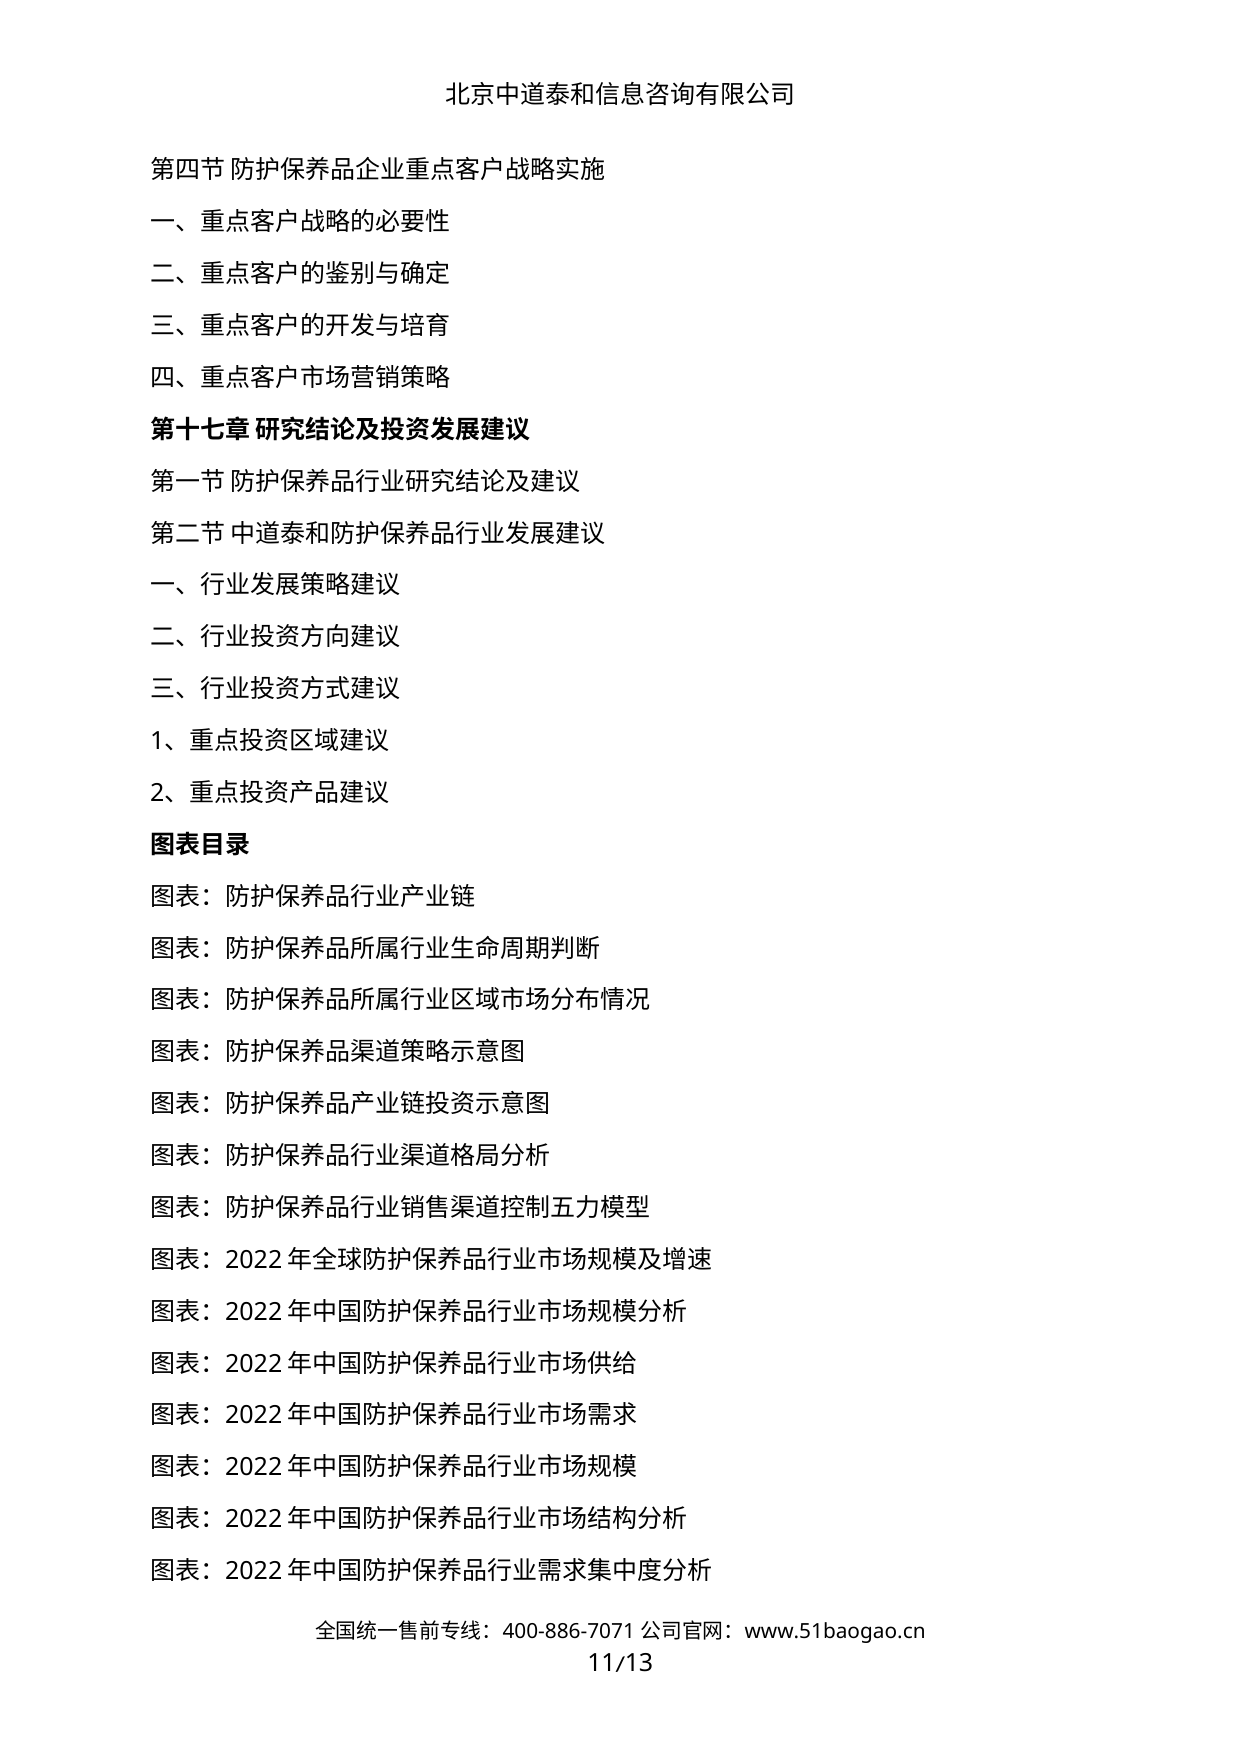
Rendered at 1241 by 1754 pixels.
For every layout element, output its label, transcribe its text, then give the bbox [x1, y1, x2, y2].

text 第二节 中道泰和防护保养品行业发展建议 [150, 513, 1090, 549]
text 第一节 防护保养品行业研究结论及建议 [150, 461, 1090, 497]
text 第十七章 研究结论及投资发展建议 [150, 409, 1090, 446]
text 三、行业投资方式建议 [150, 669, 1090, 705]
text 2、重点投资产品建议 [150, 772, 1090, 809]
text 图表：防护保养品渠道策略示意图 [150, 1032, 1090, 1068]
text 图表：2022年中国防护保养品行业市场规模 [150, 1447, 1090, 1483]
text 1、重点投资区域建议 [150, 721, 1090, 757]
text 图表：防护保养品所属行业区域市场分布情况 [150, 980, 1090, 1016]
text 第四节 防护保养品企业重点客户战略实施 [150, 150, 1090, 186]
text 图表：2022年中国防护保养品行业市场结构分析 [150, 1499, 1090, 1535]
text 图表：2022年中国防护保养品行业市场供给 [150, 1343, 1090, 1379]
text 二、重点客户的鉴别与确定 [150, 254, 1090, 290]
text 一、重点客户战略的必要性 [150, 202, 1090, 238]
text 四、重点客户市场营销策略 [150, 357, 1090, 394]
text 图表：2022年中国防护保养品行业市场需求 [150, 1395, 1090, 1431]
text 图表：防护保养品行业销售渠道控制五力模型 [150, 1187, 1090, 1224]
text 图表目录 [150, 824, 1090, 861]
text 图表：2022年中国防护保养品行业市场规模分析 [150, 1291, 1090, 1327]
text 二、行业投资方向建议 [150, 617, 1090, 653]
text 一、行业发展策略建议 [150, 565, 1090, 601]
text 图表：2022年全球防护保养品行业市场规模及增速 [150, 1239, 1090, 1276]
text 图表：防护保养品行业产业链 [150, 876, 1090, 912]
text 图表：2022年中国防护保养品行业需求集中度分析 [150, 1551, 1090, 1587]
text 图表：防护保养品行业渠道格局分析 [150, 1136, 1090, 1172]
text 图表：防护保养品所属行业生命周期判断 [150, 928, 1090, 964]
text 三、重点客户的开发与培育 [150, 306, 1090, 342]
text 图表：防护保养品产业链投资示意图 [150, 1084, 1090, 1120]
